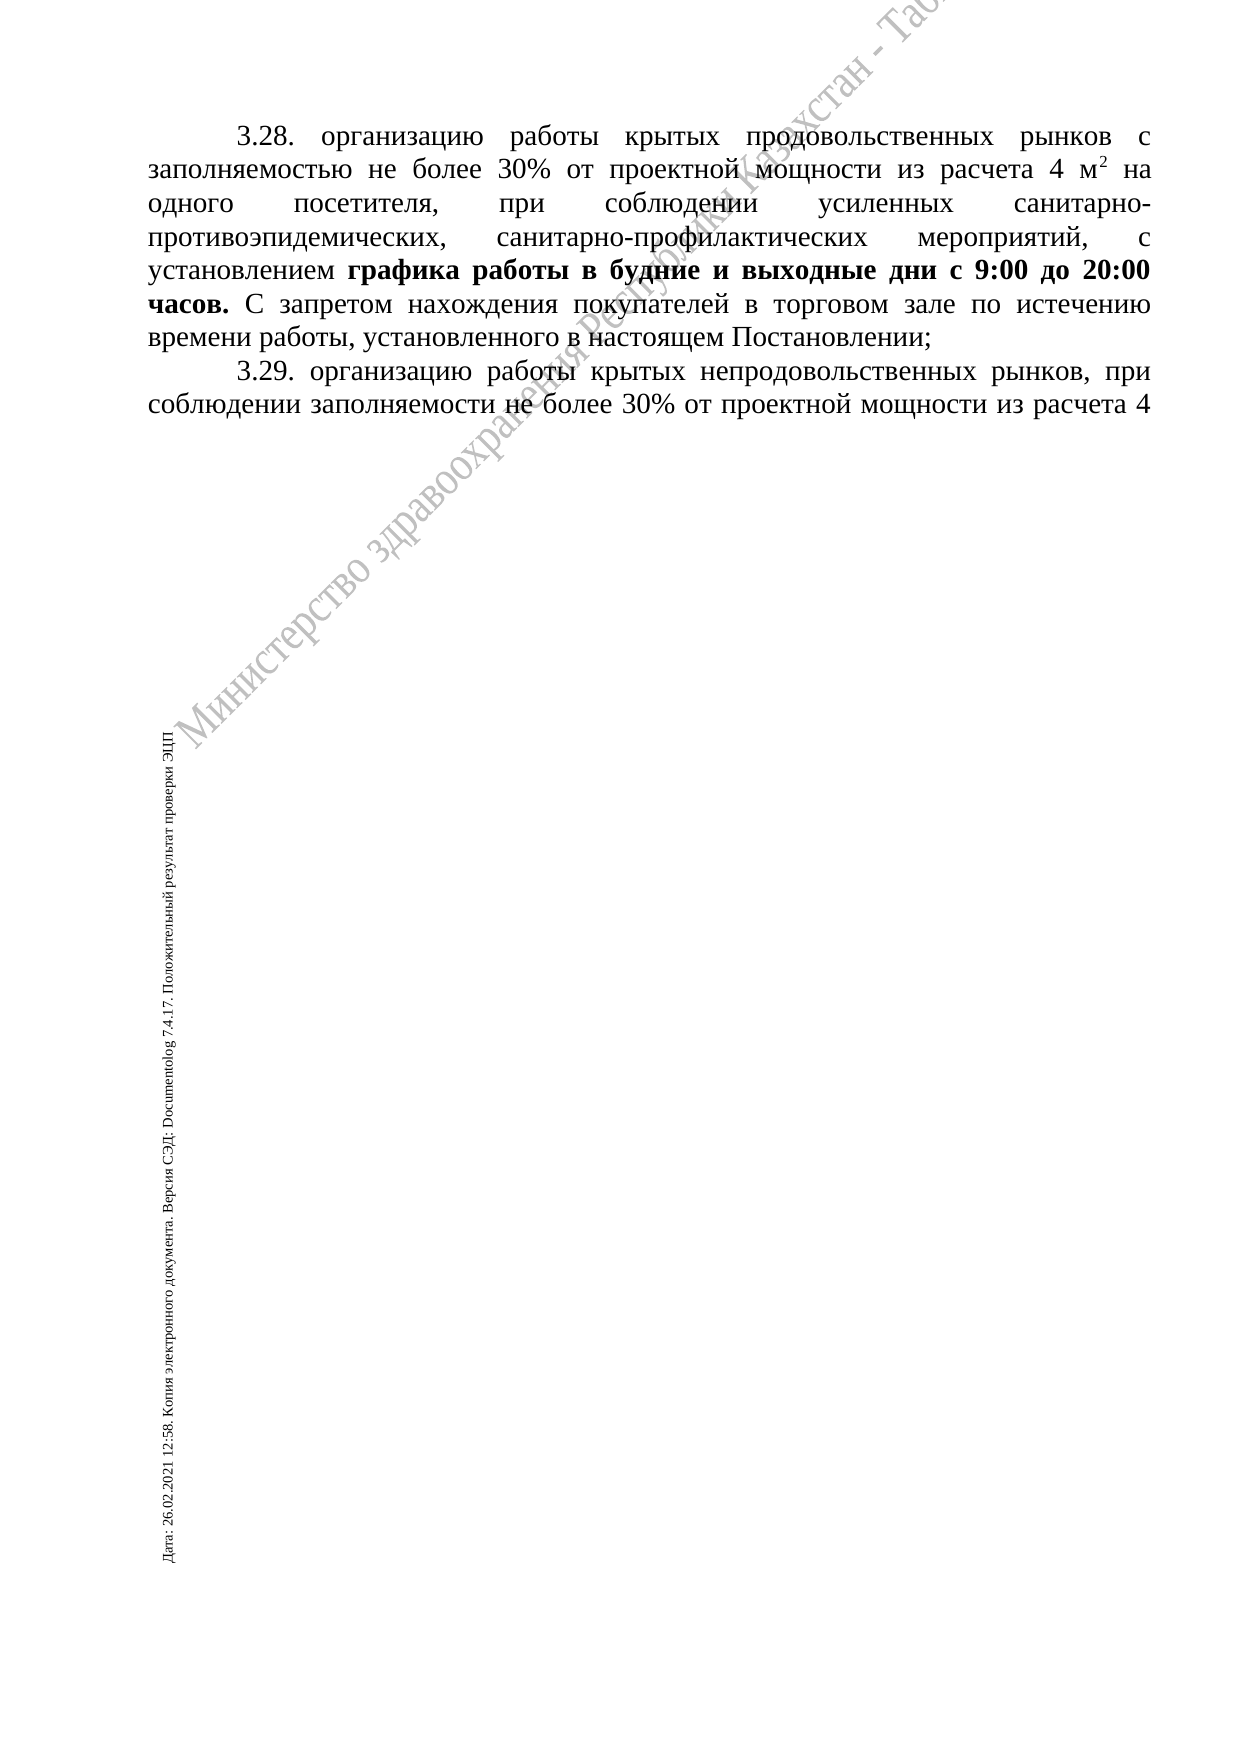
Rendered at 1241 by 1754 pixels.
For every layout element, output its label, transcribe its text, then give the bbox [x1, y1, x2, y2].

list организацию работы крытых непродовольственных рынков, при соблюдении заполняемости не более 30% от проектной мощности из расчета 4 м2 на одного посетителя, при соблюдении усиленных санитарно-противоэпидемических, санитарно-профилактических мероприятий, с установлением графика работы в будние и выходные дни с 9:00 до 20:00 часов. С запретом нахождения покупателей в торговом зале по истечению времени работы, установленного в настоящем Постановлении; [148, 353, 1152, 420]
list организацию работы крытых продовольственных рынков с заполняемостью не более 30% от проектной мощности из расчета 4 м2 на одного посетителя, при соблюдении усиленных санитарно-противоэпидемических, санитарно-профилактических мероприятий, с установлением графика работы в будние и выходные дни с 9:00 до 20:00 часов. С запретом нахождения покупателей в торговом зале по истечению времени работы, установленного в настоящем Постановлении; [148, 118, 1152, 353]
